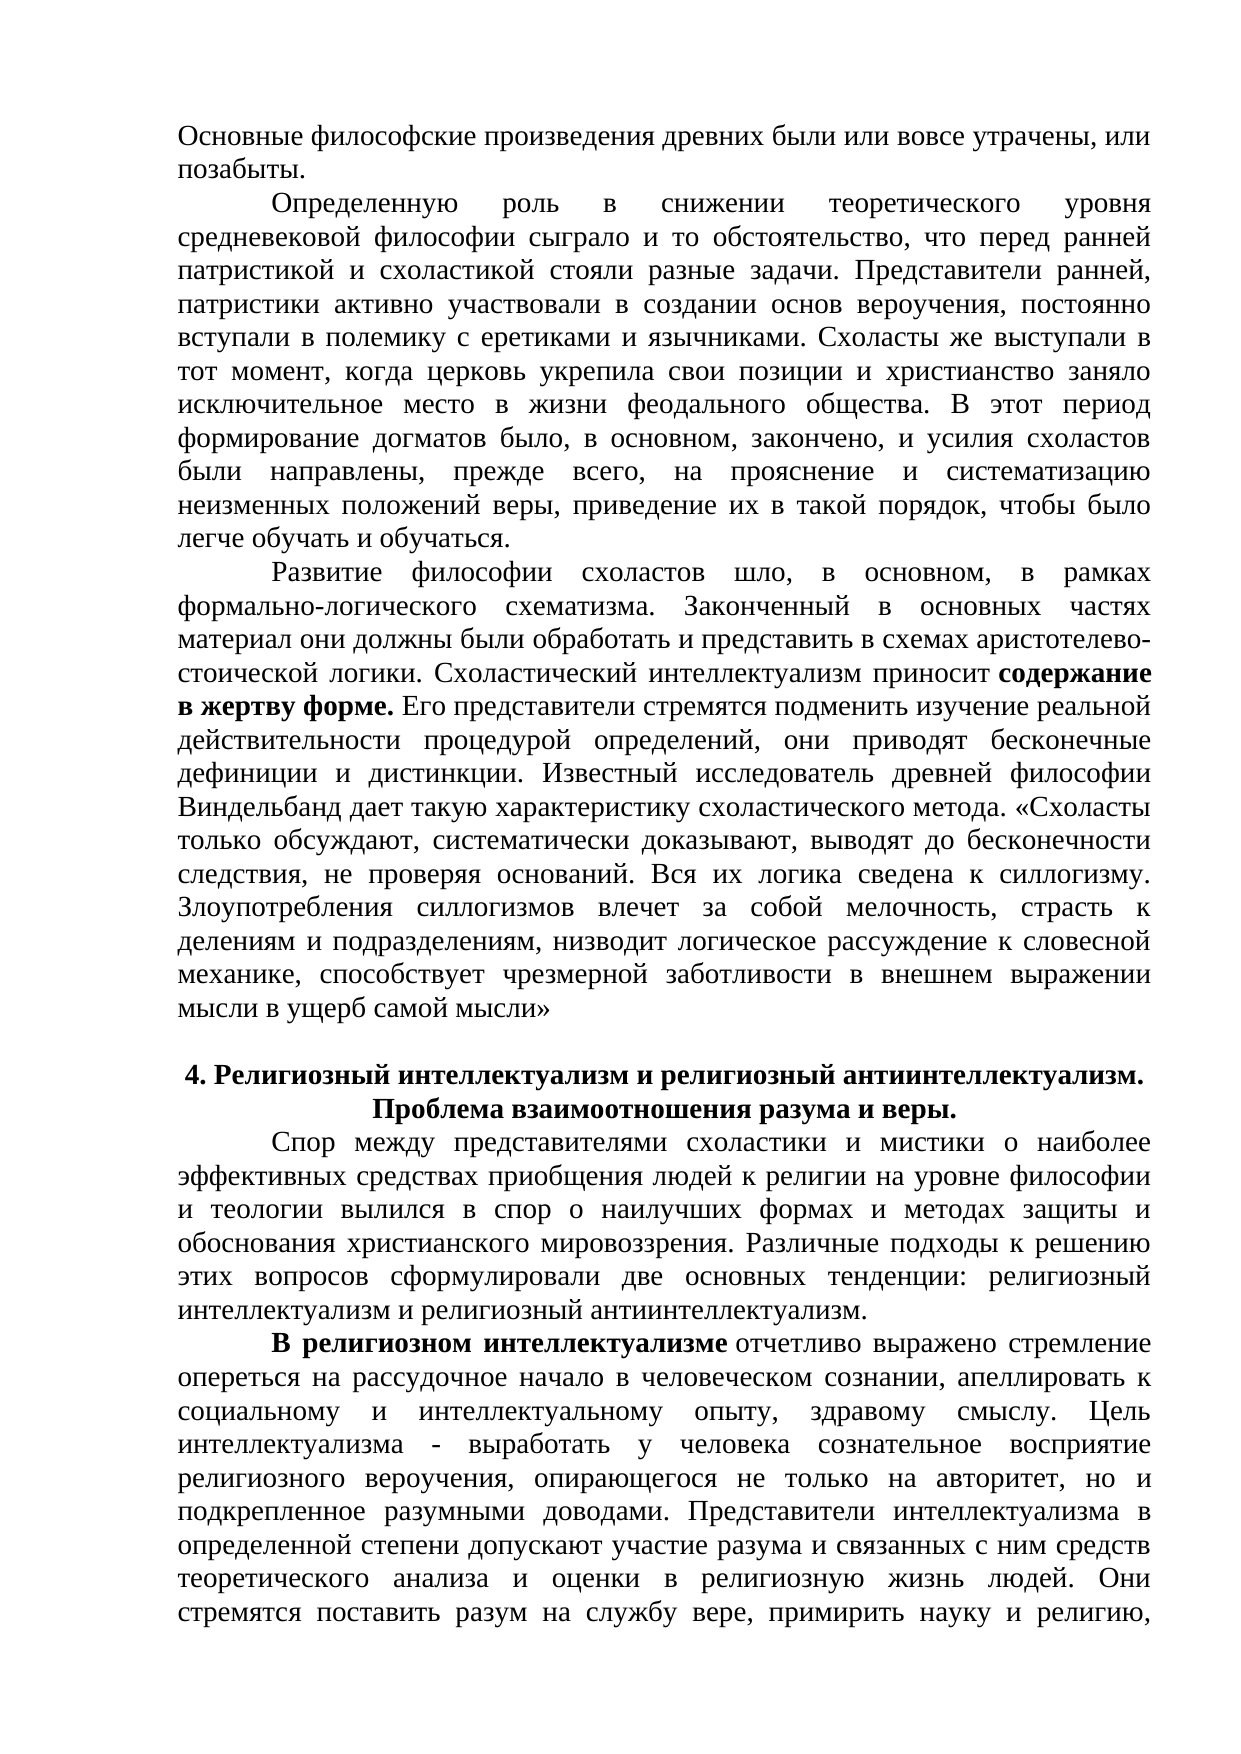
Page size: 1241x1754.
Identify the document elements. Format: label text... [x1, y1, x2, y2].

text Развитие философии схоластов шло, в основном, в рамках формально-логического схематизма. Законченный в основных частях материал они должны были обработать и представить в схемах аристотелево-стоической логики. Схоластический интеллектуализм приносит содержание в жертву форме. Его представители стремятся подменить изучение реальной действительности процедурой определений, они приводят бесконечные дефиниции и дистинкции. Известный исследователь древней философии Виндельбанд дает такую характеристику схоластического метода. «Схоласты только обсуждают, систематически доказывают, выводят до бесконечности следствия, не проверяя оснований. Вся их логика сведена к силлогизму. Злоупотребления силлогизмов влечет за собой мелочность, страсть к делениям и подразделениям, низводит логическое рассуждение к словесной механике, способствует чрезмерной заботливости в внешнем выражении мысли в ущерб самой мысли» [177, 554, 1152, 1024]
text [177, 1326, 1152, 1627]
text 4. Религиозный интеллектуализм и религиозный антиинтеллектуализм. Проблема взаимоотношения разума и веры. [177, 1057, 1152, 1124]
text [177, 118, 1152, 185]
text Спор между представителями схоластики и мистики о наиболее эффективных средствах приобщения людей к религии на уровне философии и теологии вылился в спор о наилучших формах и методах защиты и обоснования христианского мировоззрения. Различные подходы к решению этих вопросов сформулировали две основных тенденции: религиозный интеллектуализм и религиозный антиинтеллектуализм. [177, 1124, 1152, 1326]
text Определенную роль в снижении теоретического уровня средневековой философии сыграло и то обстоятельство, что перед ранней патристикой и схоластикой стояли разные задачи. Представители ранней, патристики активно участвовали в создании основ вероучения, постоянно вступали в полемику с еретиками и язычниками. Схоласты же выступали в тот момент, когда церковь укрепила свои позиции и христианство заняло исключительное место в жизни феодального общества. В этот период формирование догматов было, в основном, закончено, и усилия схоластов были направлены, прежде всего, на прояснение и систематизацию неизменных положений веры, приведение их в такой порядок, чтобы было легче обучать и обучаться. [177, 185, 1152, 554]
